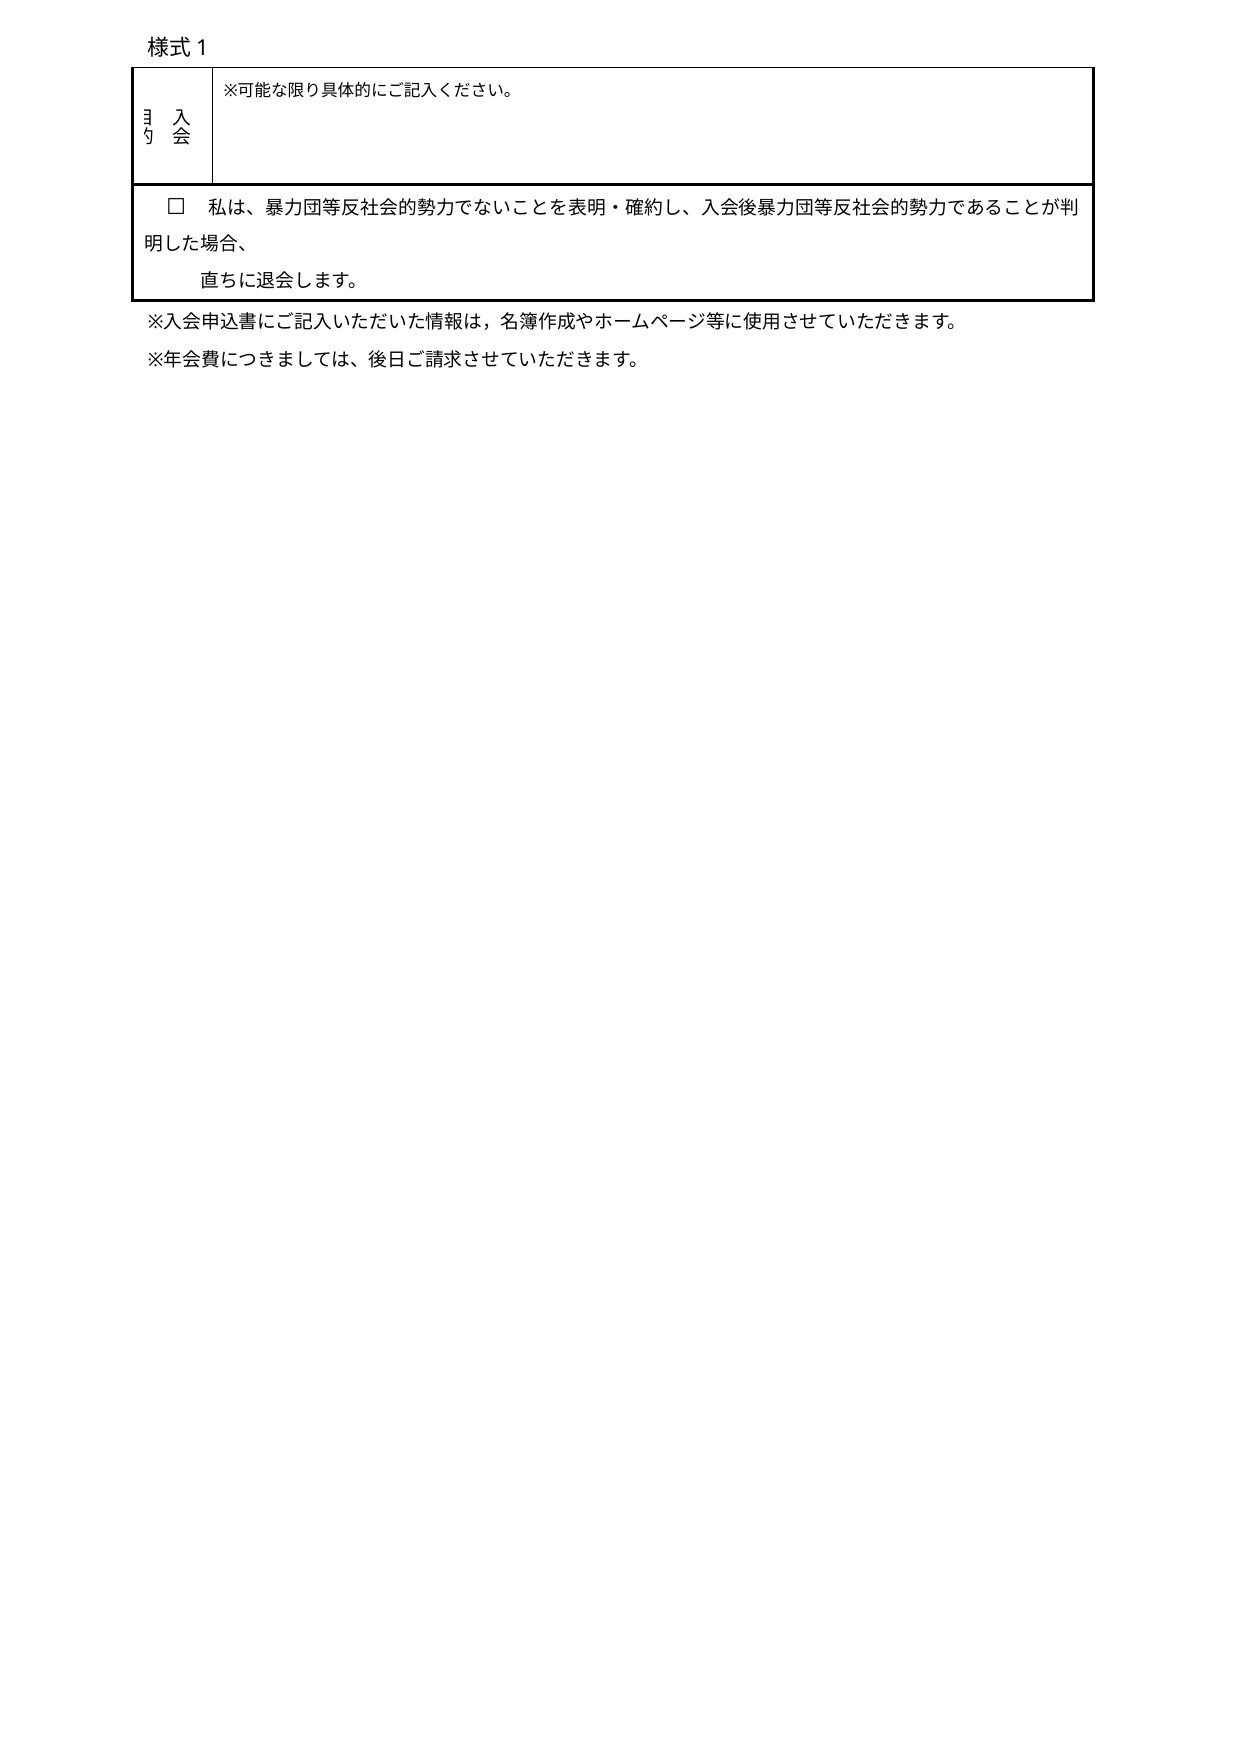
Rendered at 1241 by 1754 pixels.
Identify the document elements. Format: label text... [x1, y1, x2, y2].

table_cell ※可能な限り具体的にご記入ください。 [213, 68, 1092, 183]
table_cell 入会 目的 [134, 68, 212, 183]
text ※入会申込書にご記入いただいた情報は，名簿作成やホームページ等に使用させていただきます。 [148, 302, 1092, 339]
table_cell 私は、暴力団等反社会的勢力でないことを表明・確約し、入会後暴力団等反社会的勢力であることが判明した場合、 直ちに退会します。 [134, 186, 1092, 298]
text ※年会費につきましては、後日ご請求させていただきます。 [148, 339, 1092, 377]
